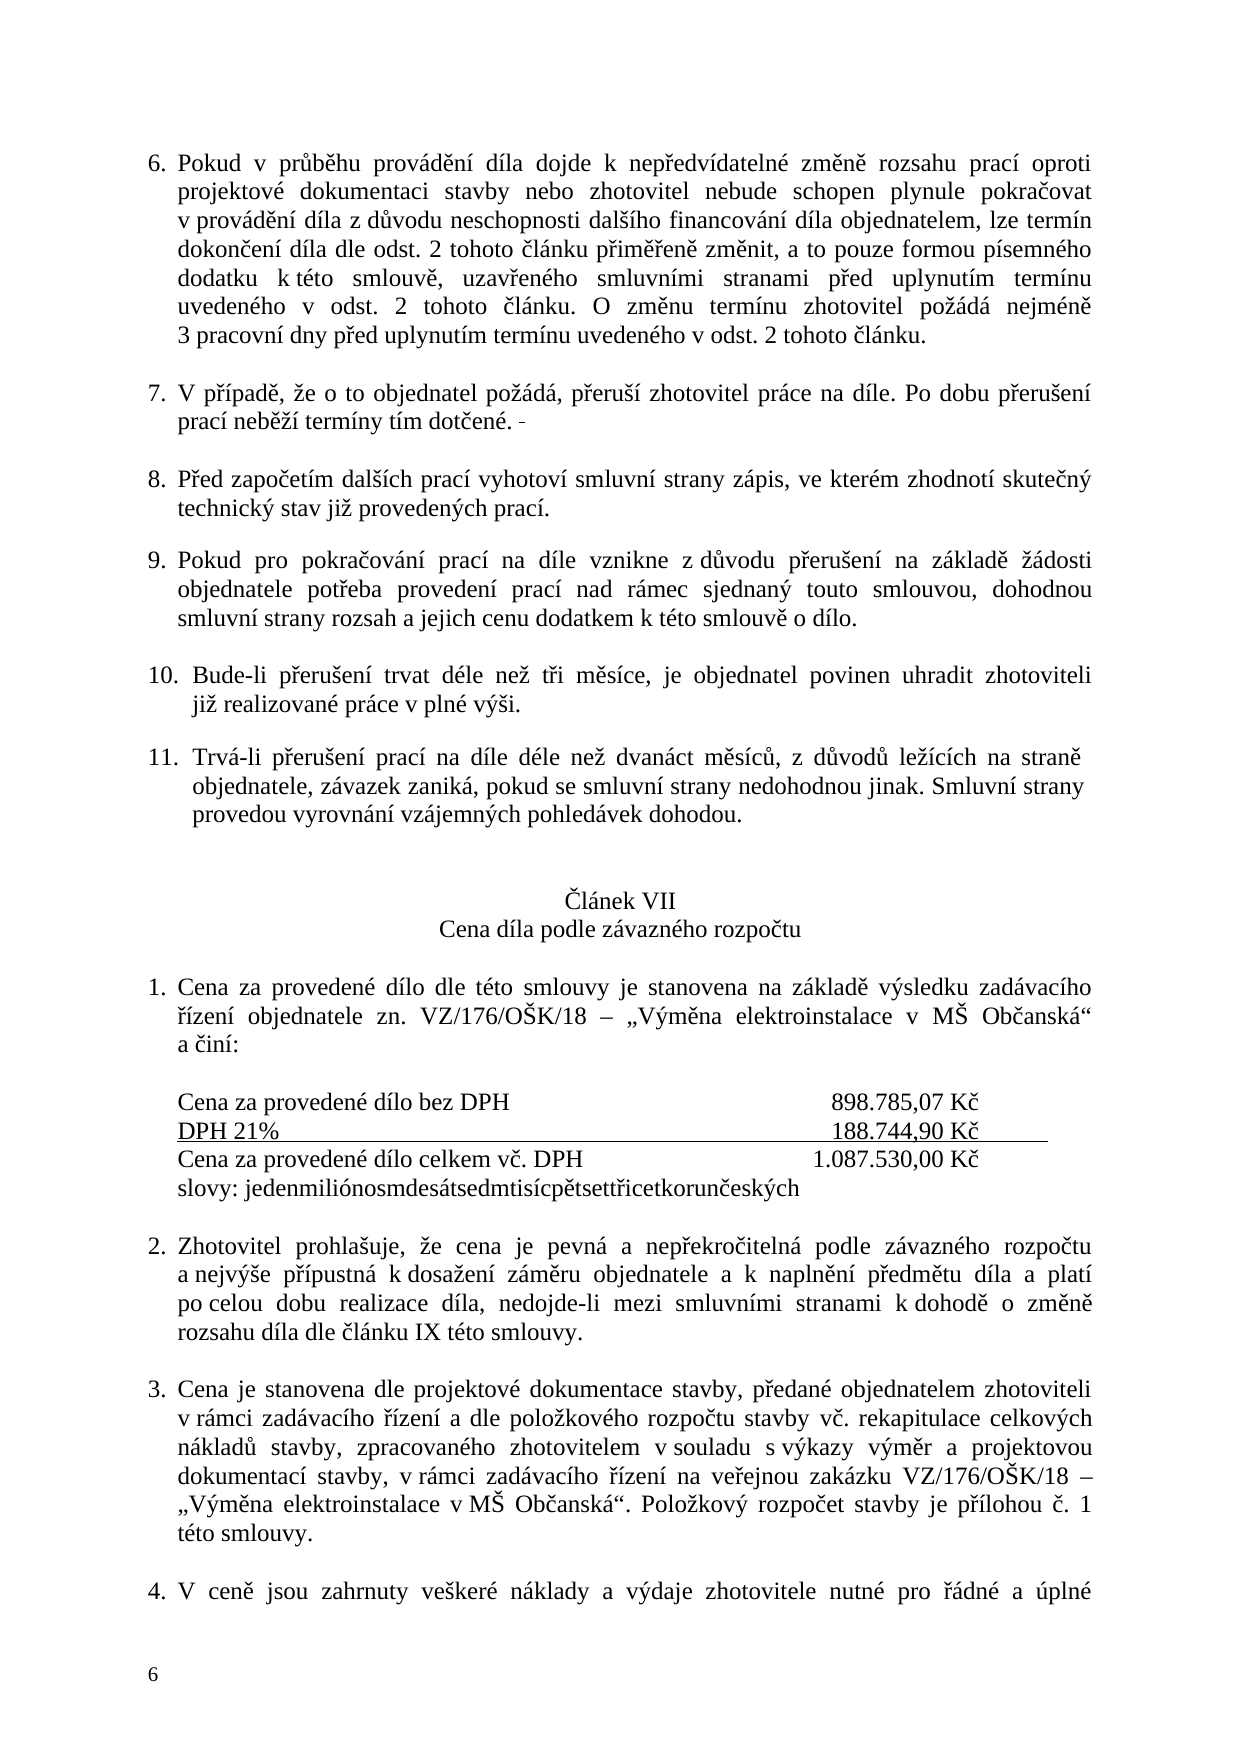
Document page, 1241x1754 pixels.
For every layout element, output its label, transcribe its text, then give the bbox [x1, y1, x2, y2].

text DPH 21% 188.744,90 Kč [177, 1116, 1093, 1144]
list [148, 1576, 1093, 1604]
list Trvá-li přerušení prací na díle déle než dvanáct měsíců, z důvodů ležících na straně objednatele, závazek zaniká, pokud se smluvní strany nedohodnou jinak. Smluvní strany provedou vyrovnání vzájemných pohledávek dohodou. [148, 742, 1093, 828]
list Pokud pro pokračování prací na díle vznikne z důvodu přerušení na základě žádosti objednatele potřeba provedení prací nad rámec sjednaný touto smlouvou, dohodnou smluvní strany rozsah a jejich cenu dodatkem k této smlouvě o dílo. [148, 545, 1093, 632]
list Pokud v průběhu provádění díla dojde k nepředvídatelné změně rozsahu prací oproti projektové dokumentaci stavby nebo zhotovitel nebude schopen plynule pokračovat v provádění díla z důvodu neschopnosti dalšího financování díla objednatelem, lze termín dokončení díla dle odst. 2 tohoto článku přiměřeně změnit, a to pouze formou písemného dodatku k této smlouvě, uzavřeného smluvními stranami před uplynutím termínu uvedeného v odst. 2 tohoto článku. O změnu termínu zhotovitel požádá nejméně 3 pracovní dny před uplynutím termínu uvedeného v odst. 2 tohoto článku. [148, 148, 1093, 349]
list Před započetím dalších prací vyhotoví smluvní strany zápis, ve kterém zhodnotí skutečný technický stav již provedených prací. [148, 464, 1093, 521]
list Cena je stanovena dle projektové dokumentace stavby, předané objednatelem zhotoviteli v rámci zadávacího řízení a dle položkového rozpočtu stavby vč. rekapitulace celkových nákladů stavby, zpracovaného zhotovitelem v souladu s výkazy výměr a projektovou dokumentací stavby, v rámci zadávacího řízení na veřejnou zakázku VZ/176/OŠK/18 – „Výměna elektroinstalace v MŠ Občanská“. Položkový rozpočet stavby je přílohou č. 1 této smlouvy. [148, 1374, 1093, 1547]
list Bude-li přerušení trvat déle než tři měsíce, je objednatel povinen uhradit zhotoviteli již realizované práce v plné výši. [148, 660, 1093, 718]
list V případě, že o to objednatel požádá, přeruší zhotovitel práce na díle. Po dobu přerušení prací neběží termíny tím dotčené. [148, 378, 1093, 435]
list Zhotovitel prohlašuje, že cena je pevná a nepřekročitelná podle závazného rozpočtu a nejvýše přípustná k dosažení záměru objednatele a k naplnění předmětu díla a platí po celou dobu realizace díla, nedojde-li mezi smluvními stranami k dohodě o změně rozsahu díla dle článku IX této smlouvy. [148, 1231, 1093, 1346]
text Cena za provedené dílo celkem vč. DPH 1.087.530,00 Kč [177, 1144, 1093, 1173]
text slovy: jedenmiliónosmdesátsedmtisícpětsettřicetkorunčeských [177, 1173, 1093, 1202]
list Cena za provedené dílo dle této smlouvy je stanovena na základě výsledku zadávacího řízení objednatele zn. VZ/176/OŠK/18 – „Výměna elektroinstalace v MŠ Občanská“ a činí: [148, 972, 1093, 1058]
text Cena za provedené dílo bez DPH 898.785,07 Kč [177, 1087, 1093, 1116]
text Článek VII [148, 886, 1093, 914]
text Cena díla podle závazného rozpočtu [148, 914, 1093, 943]
